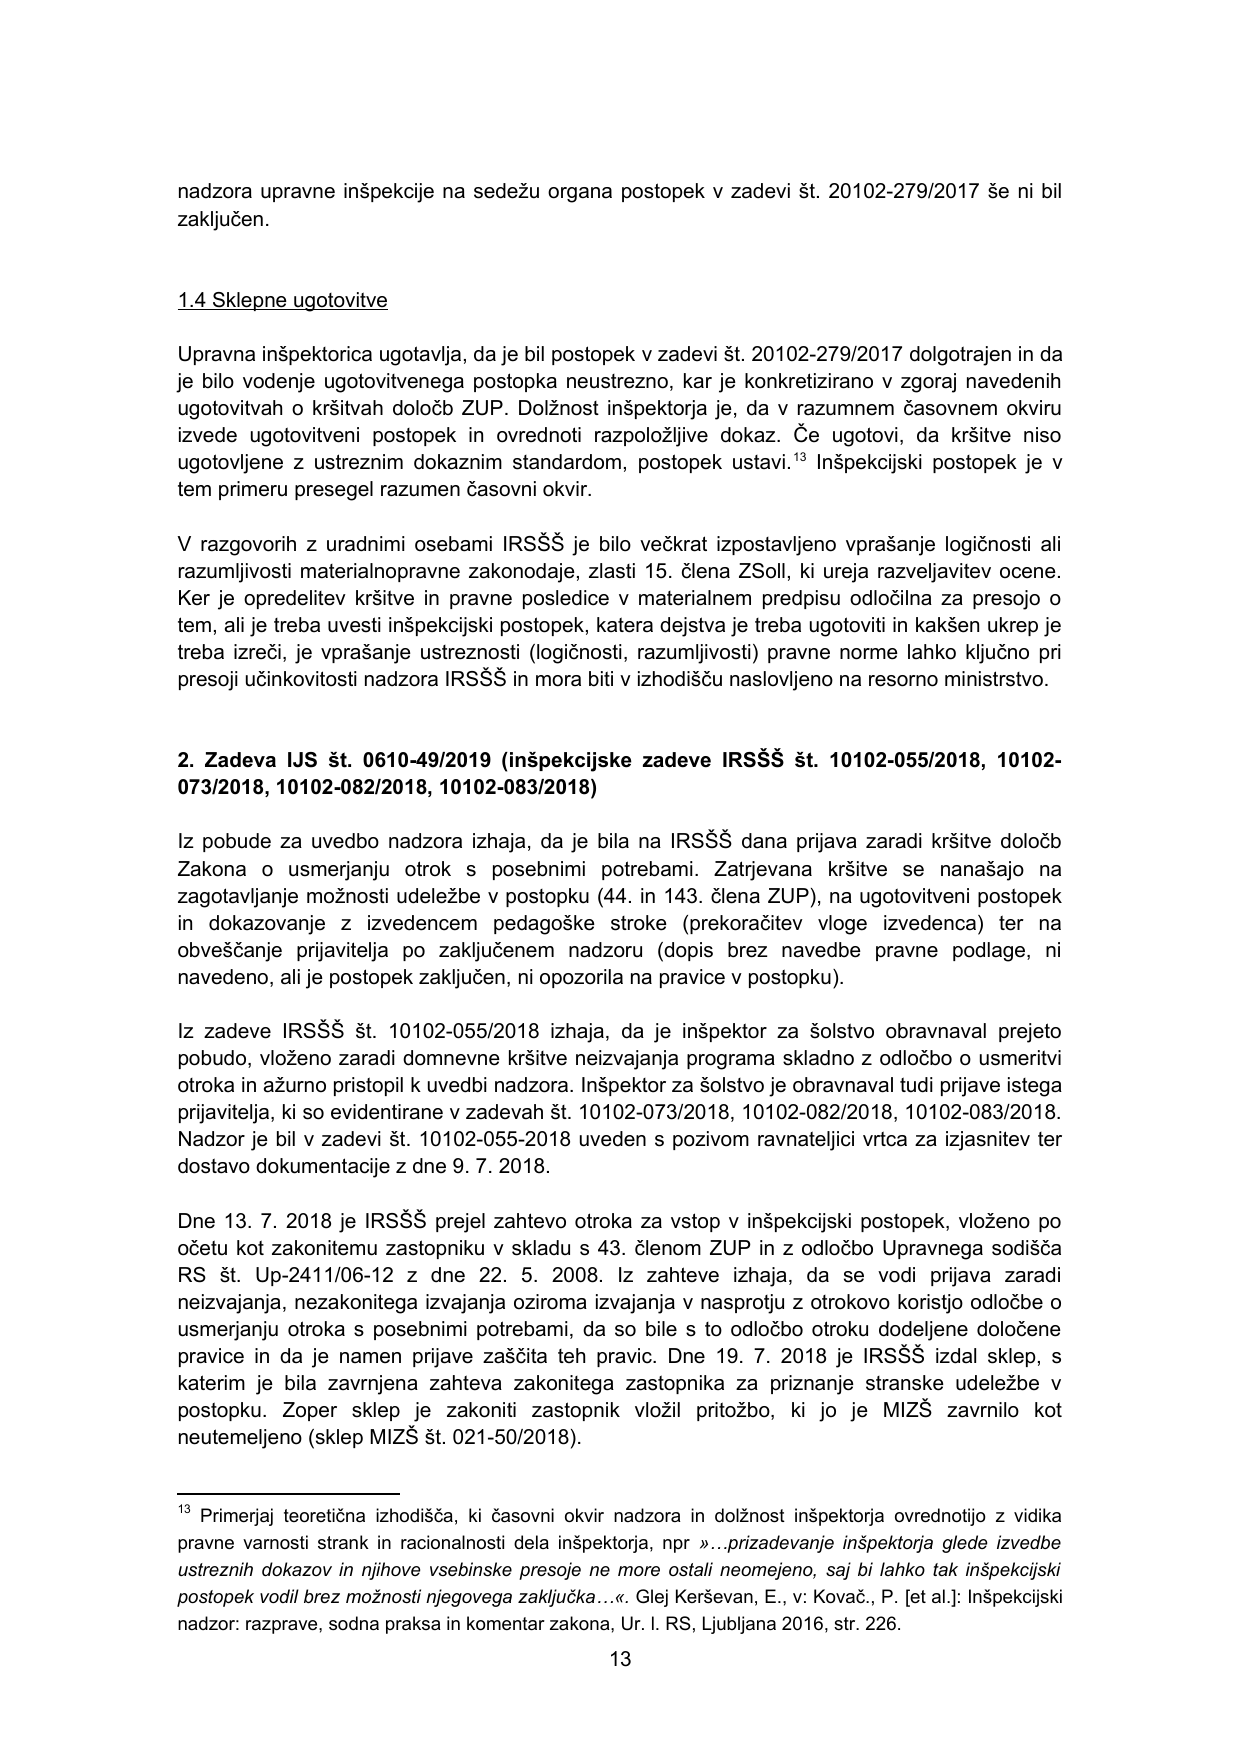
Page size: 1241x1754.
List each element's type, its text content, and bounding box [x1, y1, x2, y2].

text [177, 177, 1063, 231]
text Iz zadeve IRSŠŠ št. 10102-055/2018 izhaja, da je inšpektor za šolstvo obravnaval prejeto pobudo, vloženo zaradi domnevne kršitve neizvajanja programa skladno z odločbo o usmeritvi otroka in ažurno pristopil k uvedbi nadzora. Inšpektor za šolstvo je obravnaval tudi prijave istega prijavitelja, ki so evidentirane v zadevah št. 10102-073/2018, 10102-082/2018, 10102-083/2018. Nadzor je bil v zadevi št. 10102-055-2018 uveden s pozivom ravnateljici vrtca za izjasnitev ter dostavo dokumentacije z dne 9. 7. 2018. [177, 1017, 1063, 1179]
text Iz pobude za uvedbo nadzora izhaja, da je bila na IRSŠŠ dana prijava zaradi kršitve določb Zakona o usmerjanju otrok s posebnimi potrebami. Zatrjevana kršitve se nanašajo na zagotavljanje možnosti udeležbe v postopku (44. in 143. člena ZUP), na ugotovitveni postopek in dokazovanje z izvedencem pedagoške stroke (prekoračitev vloge izvedenca) ter na obveščanje prijavitelja po zaključenem nadzoru (dopis brez navedbe pravne podlage, ni navedeno, ali je postopek zaključen, ni opozorila na pravice v postopku). [177, 827, 1063, 990]
text V razgovorih z uradnimi osebami IRSŠŠ je bilo večkrat izpostavljeno vprašanje logičnosti ali razumljivosti materialnopravne zakonodaje, zlasti 15. člena ZSoll, ki ureja razveljavitev ocene. Ker je opredelitev kršitve in pravne posledice v materialnem predpisu odločilna za presojo o tem, ali je treba uvesti inšpekcijski postopek, katera dejstva je treba ugotoviti in kakšen ukrep je treba izreči, je vprašanje ustreznosti (logičnosti, razumljivosti) pravne norme lahko ključno pri presoji učinkovitosti nadzora IRSŠŠ in mora biti v izhodišču naslovljeno na resorno ministrstvo. [177, 529, 1063, 692]
text 1.4 Sklepne ugotovitve [177, 286, 1063, 313]
text Dne 13. 7. 2018 je IRSŠŠ prejel zahtevo otroka za vstop v inšpekcijski postopek, vloženo po očetu kot zakonitemu zastopniku v skladu s 43. členom ZUP in z odločbo Upravnega sodišča RS št. Up-2411/06-12 z dne 22. 5. 2008. Iz zahteve izhaja, da se vodi prijava zaradi neizvajanja, nezakonitega izvajanja oziroma izvajanja v nasprotju z otrokovo koristjo odločbe o usmerjanju otroka s posebnimi potrebami, da so bile s to odločbo otroku dodeljene določene pravice in da je namen prijave zaščita teh pravic. Dne 19. 7. 2018 je IRSŠŠ izdal sklep, s katerim je bila zavrnjena zahteva zakonitega zastopnika za priznanje stranske udeležbe v postopku. Zoper sklep je zakoniti zastopnik vložil pritožbo, ki jo je MIZŠ zavrnilo kot neutemeljeno (sklep MIZŠ št. 021-50/2018). [177, 1206, 1063, 1450]
text Upravna inšpektorica ugotavlja, da je bil postopek v zadevi št. 20102-279/2017 dolgotrajen in da je bilo vodenje ugotovitvenega postopka neustrezno, kar je konkretizirano v zgoraj navedenih ugotovitvah o kršitvah določb ZUP. Dolžnost inšpektorja je, da v razumnem časovnem okviru izvede ugotovitveni postopek in ovrednoti razpoložljive dokaz. Če ugotovi, da kršitve niso ugotovljene z ustreznim dokaznim standardom, postopek ustavi. Inšpekcijski postopek je v tem primeru presegel razumen časovni okvir. [177, 340, 1063, 502]
text 2. Zadeva IJS št. 0610-49/2019 (inšpekcijske zadeve IRSŠŠ št. 10102-055/2018, 10102-073/2018, 10102-082/2018, 10102-083/2018) [177, 746, 1063, 800]
